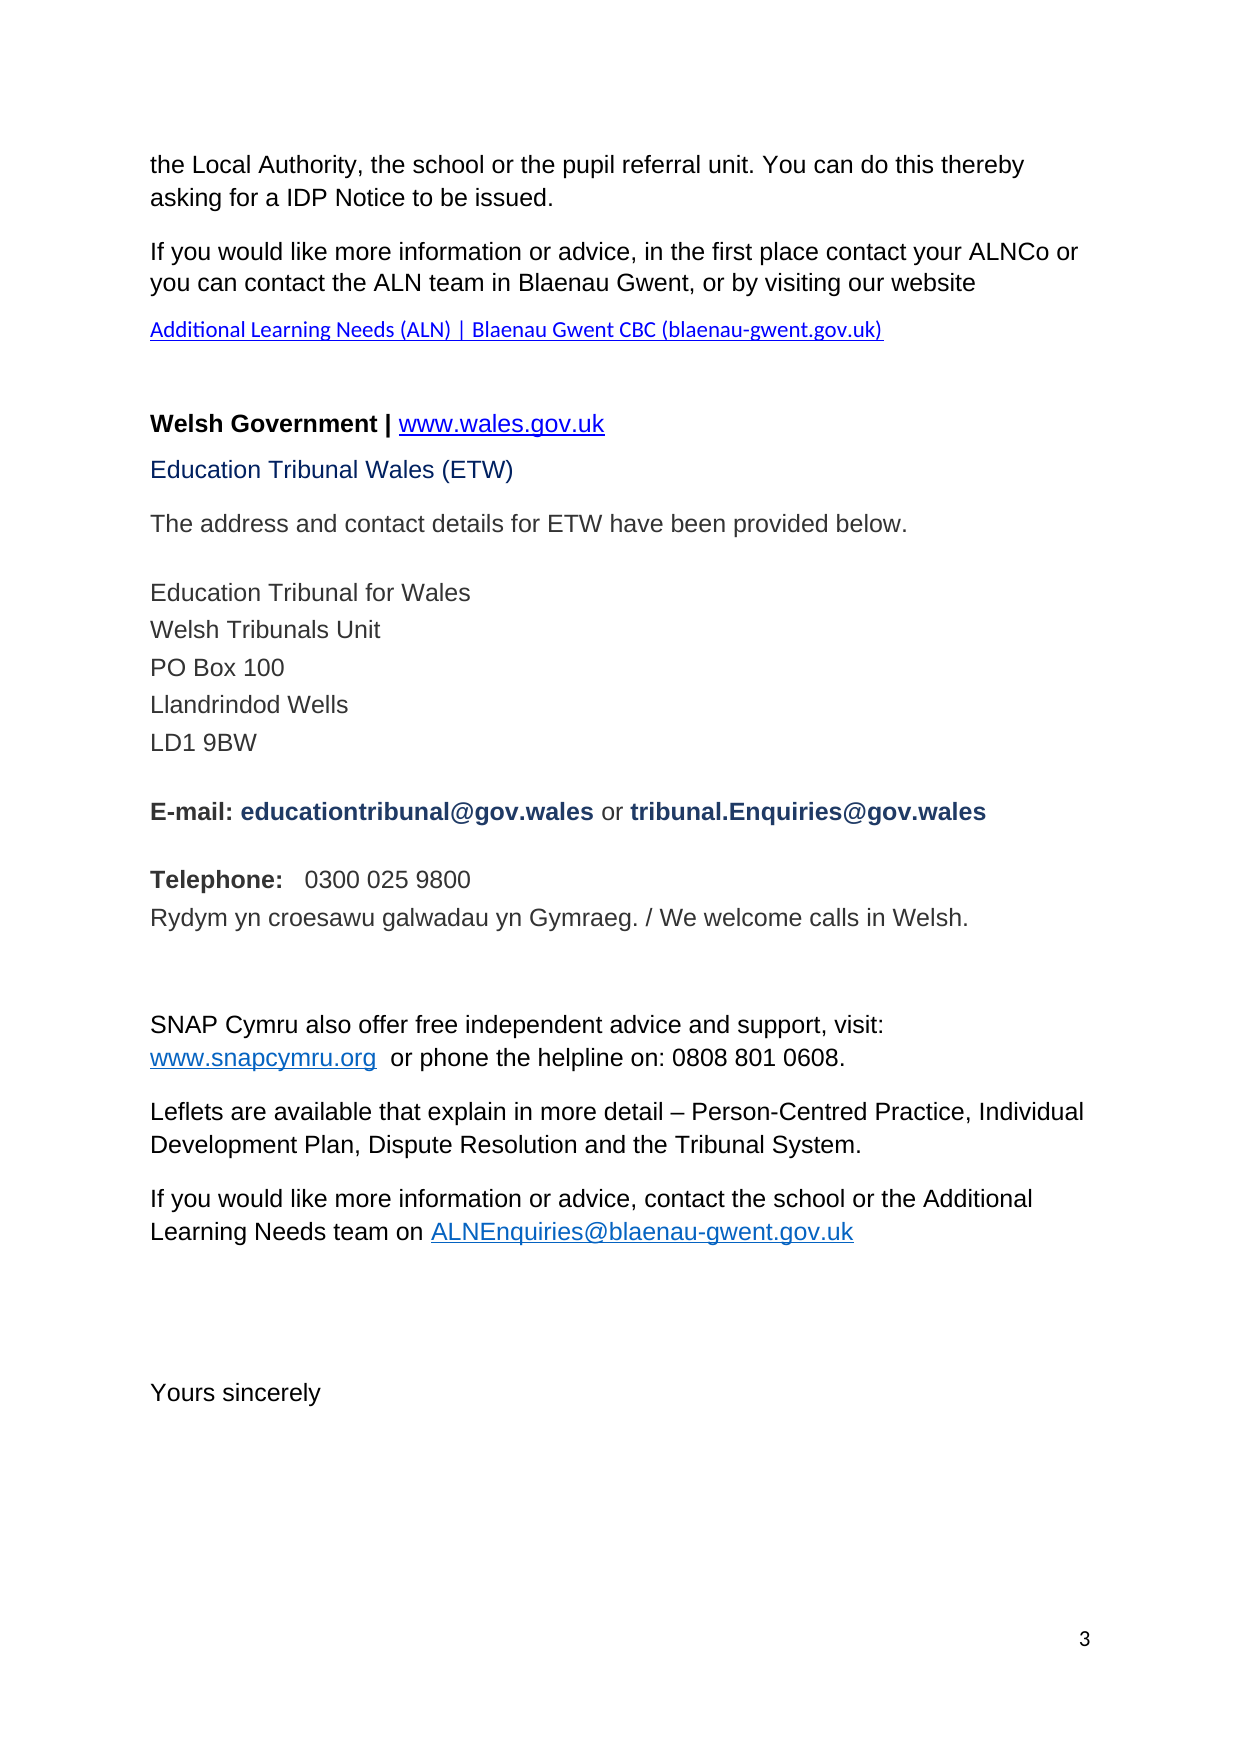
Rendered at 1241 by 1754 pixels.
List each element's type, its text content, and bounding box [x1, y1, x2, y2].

text E-mail: educationtribunal@gov.wales or tribunal.Enquiries@gov.wales [150, 788, 1090, 825]
text The address and contact details for ETW have been provided below. [150, 500, 1090, 538]
text SNAP Cymru also offer free independent advice and support, visit: www.snapcymru.org or phone the helpline on: 0808 801 0608. [150, 1010, 1090, 1072]
text Additional Learning Needs (ALN) | Blaenau Gwent CBC (blaenau-gwent.gov.uk) [150, 316, 1090, 344]
text Welsh Government | www.wales.gov.uk [150, 409, 1090, 438]
text Education Tribunal Wales (ETW) [150, 455, 1090, 483]
text If you would like more information or advice, contact the school or the Additional Learning Needs team on ALNEnquiries@blaenau-gwent.gov.uk [150, 1184, 1090, 1245]
text Telephone: 0300 025 9800 Rydym yn croesawu galwadau yn Gymraeg. / We welcome calls in Welsh. [150, 856, 1090, 931]
text Leflets are available that explain in more detail – Person-Centred Practice, Individual Development Plan, Dispute Resolution and the Tribunal System. [150, 1097, 1090, 1158]
text Education Tribunal for Wales Welsh Tribunals Unit PO Box 100 Llandrindod Wells LD1 9BW [150, 569, 1090, 756]
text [150, 150, 1090, 212]
text Yours sincerely [150, 1378, 1090, 1407]
text If you would like more information or advice, in the first place contact your ALNCo or you can contact the ALN team in Blaenau Gwent, or by visiting our website [150, 237, 1090, 297]
